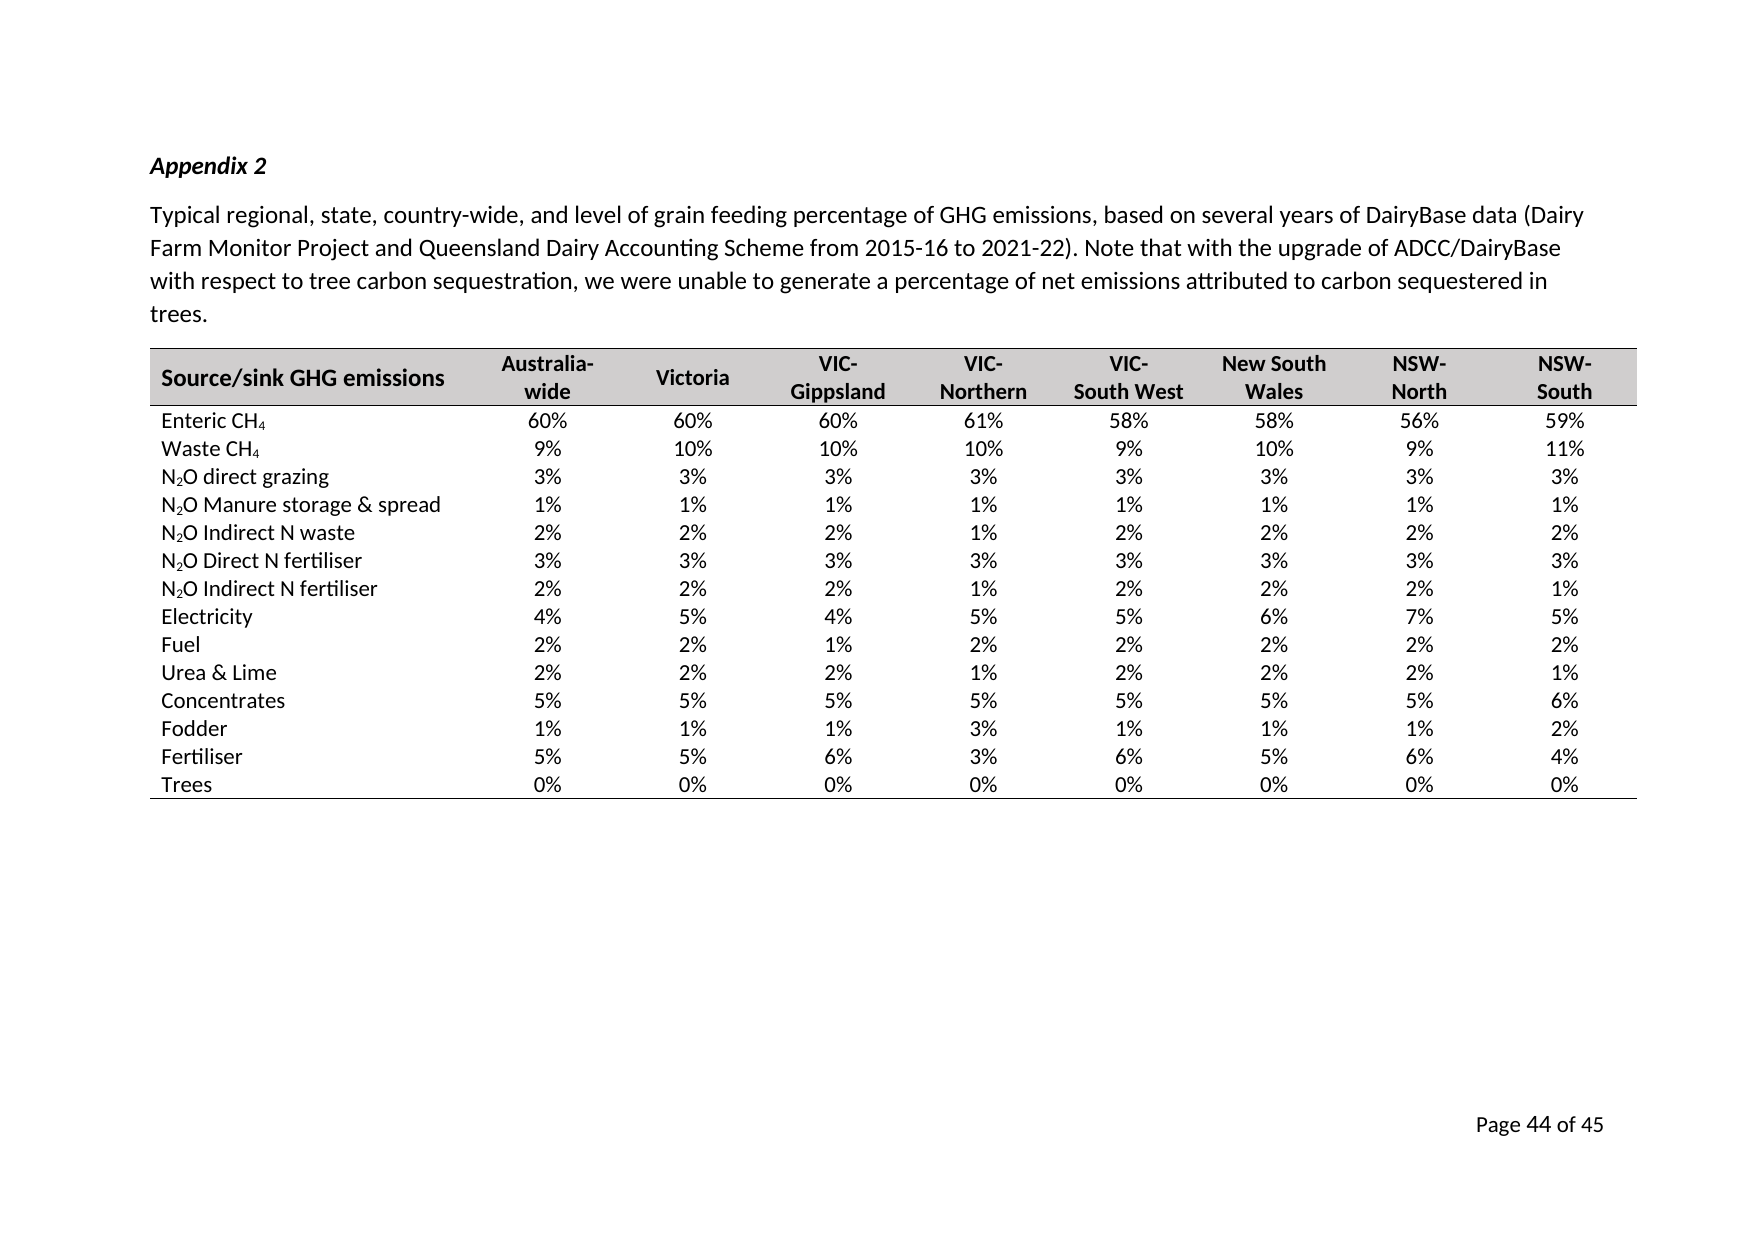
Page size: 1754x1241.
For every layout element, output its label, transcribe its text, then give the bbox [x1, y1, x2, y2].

table_cell 2% [1056, 658, 1201, 686]
table_cell 60% [765, 406, 911, 434]
table_cell 3% [911, 462, 1056, 490]
table_cell 5% [765, 686, 911, 714]
table_header VIC- South West [1056, 349, 1201, 405]
table_cell 2% [1201, 658, 1347, 686]
table_header VIC- Gippsland [765, 349, 911, 405]
table_cell 1% [620, 490, 765, 518]
table_cell Fertiliser [150, 742, 475, 770]
table_cell Enteric CH4 [150, 406, 475, 434]
table_cell 0% [1347, 770, 1492, 798]
table_cell 56% [1347, 406, 1492, 434]
table_cell 1% [1056, 490, 1201, 518]
table_cell 3% [765, 462, 911, 490]
table_cell 2% [1492, 630, 1637, 658]
table_cell 1% [1492, 658, 1637, 686]
table_cell 1% [1347, 490, 1492, 518]
table_cell 11% [1492, 434, 1637, 462]
table_cell 0% [620, 770, 765, 798]
table_cell 0% [1201, 770, 1347, 798]
table_cell Fuel [150, 630, 475, 658]
table_cell 10% [620, 434, 765, 462]
table_cell 3% [475, 546, 620, 574]
table_cell Fodder [150, 714, 475, 742]
table_cell 3% [911, 742, 1056, 770]
table_cell 1% [911, 518, 1056, 546]
table_cell Concentrates [150, 686, 475, 714]
table_cell 3% [765, 546, 911, 574]
table_cell 2% [765, 518, 911, 546]
table_cell 1% [765, 630, 911, 658]
table_cell 5% [911, 686, 1056, 714]
table_header New South Wales [1201, 349, 1347, 405]
table_cell 5% [1056, 602, 1201, 630]
table_cell 0% [911, 770, 1056, 798]
table_cell 2% [475, 658, 620, 686]
table_cell 1% [1492, 574, 1637, 602]
table_cell 2% [1056, 630, 1201, 658]
table_cell 5% [475, 686, 620, 714]
table_cell 1% [475, 714, 620, 742]
table_cell 2% [620, 630, 765, 658]
text Appendix 2 [150, 150, 1604, 181]
table_cell 6% [1347, 742, 1492, 770]
table_cell 5% [475, 742, 620, 770]
table_cell 5% [620, 602, 765, 630]
table_cell 1% [765, 490, 911, 518]
table_cell 0% [1492, 770, 1637, 798]
table_cell 0% [475, 770, 620, 798]
table_cell 2% [620, 518, 765, 546]
table_cell 4% [1492, 742, 1637, 770]
table_cell 3% [620, 546, 765, 574]
table_cell N2O Indirect N fertiliser [150, 574, 475, 602]
table_cell 1% [911, 658, 1056, 686]
table_cell 2% [765, 658, 911, 686]
table_cell 1% [911, 574, 1056, 602]
table_header Source/sink GHG emissions [150, 349, 475, 405]
table_header Victoria [620, 349, 765, 405]
table_cell 1% [620, 714, 765, 742]
table_cell 2% [1492, 518, 1637, 546]
table_cell 10% [765, 434, 911, 462]
table_cell 2% [1056, 574, 1201, 602]
table_cell 2% [620, 658, 765, 686]
table_cell N2O direct grazing [150, 462, 475, 490]
table_header Australia-wide [475, 349, 620, 405]
table_cell 0% [1056, 770, 1201, 798]
table_cell 2% [1492, 714, 1637, 742]
table_cell 2% [1201, 518, 1347, 546]
table_cell 5% [911, 602, 1056, 630]
table_cell 3% [620, 462, 765, 490]
table_cell Trees [150, 770, 475, 798]
table_cell 4% [475, 602, 620, 630]
table_cell 6% [1056, 742, 1201, 770]
table_cell 2% [911, 630, 1056, 658]
table_cell 1% [1201, 490, 1347, 518]
table_cell 1% [765, 714, 911, 742]
table_cell 3% [1201, 462, 1347, 490]
table_header NSW- North [1347, 349, 1492, 405]
table_cell 6% [765, 742, 911, 770]
table_cell 7% [1347, 602, 1492, 630]
table_cell 3% [1347, 462, 1492, 490]
table_cell 2% [475, 574, 620, 602]
table_cell 9% [475, 434, 620, 462]
table_cell 0% [765, 770, 911, 798]
table_cell 3% [1056, 462, 1201, 490]
table_cell 3% [911, 714, 1056, 742]
table_cell 2% [1347, 574, 1492, 602]
table_cell 2% [1201, 630, 1347, 658]
table_header NSW- South [1492, 349, 1637, 405]
table_cell 2% [475, 518, 620, 546]
table_cell 1% [1492, 490, 1637, 518]
table_cell 1% [1056, 714, 1201, 742]
table_cell 2% [1201, 574, 1347, 602]
table_cell 4% [765, 602, 911, 630]
table_cell 9% [1347, 434, 1492, 462]
table_cell 60% [620, 406, 765, 434]
table_cell 58% [1056, 406, 1201, 434]
table_cell Electricity [150, 602, 475, 630]
table_cell 3% [475, 462, 620, 490]
table_cell 3% [1492, 462, 1637, 490]
table_cell 5% [620, 742, 765, 770]
table_cell 3% [1201, 546, 1347, 574]
table_cell 9% [1056, 434, 1201, 462]
table_cell 1% [1201, 714, 1347, 742]
table_header VIC- Northern [911, 349, 1056, 405]
table_cell 2% [1347, 630, 1492, 658]
table_cell 3% [1492, 546, 1637, 574]
table_cell 61% [911, 406, 1056, 434]
table_cell Urea & Lime [150, 658, 475, 686]
table_cell 6% [1201, 602, 1347, 630]
table_cell 1% [911, 490, 1056, 518]
table_cell 2% [1347, 658, 1492, 686]
table_cell 2% [1056, 518, 1201, 546]
table_cell 5% [1201, 742, 1347, 770]
table_cell 59% [1492, 406, 1637, 434]
table_cell 58% [1201, 406, 1347, 434]
text Typical regional, state, country-wide, and level of grain feeding percentage of GHG emissions, based on several years of DairyBase data (Dairy Farm Monitor Project and Queensland Dairy Accounting Scheme from 2015-16 to 2021-22). Note that with the upgrade of ADCC/DairyBase with respect to tree carbon sequestration, we were unable to generate a percentage of net emissions attributed to carbon sequestered in trees. [150, 199, 1604, 329]
table_cell 10% [911, 434, 1056, 462]
table_cell N2O Indirect N waste [150, 518, 475, 546]
table_cell 10% [1201, 434, 1347, 462]
table_cell 2% [765, 574, 911, 602]
table_cell 3% [911, 546, 1056, 574]
table_cell 5% [1492, 602, 1637, 630]
table_cell 5% [1347, 686, 1492, 714]
table_cell Waste CH4 [150, 434, 475, 462]
table_cell 1% [475, 490, 620, 518]
table_cell 2% [620, 574, 765, 602]
table_cell N2O Direct N fertiliser [150, 546, 475, 574]
table_cell 1% [1347, 714, 1492, 742]
table_cell 2% [1347, 518, 1492, 546]
table_cell 5% [620, 686, 765, 714]
table_cell 6% [1492, 686, 1637, 714]
table_cell N2O Manure storage & spread [150, 490, 475, 518]
table_cell 5% [1056, 686, 1201, 714]
table_cell 5% [1201, 686, 1347, 714]
table_cell 2% [475, 630, 620, 658]
table_cell 3% [1347, 546, 1492, 574]
table_cell 60% [475, 406, 620, 434]
table_cell 3% [1056, 546, 1201, 574]
